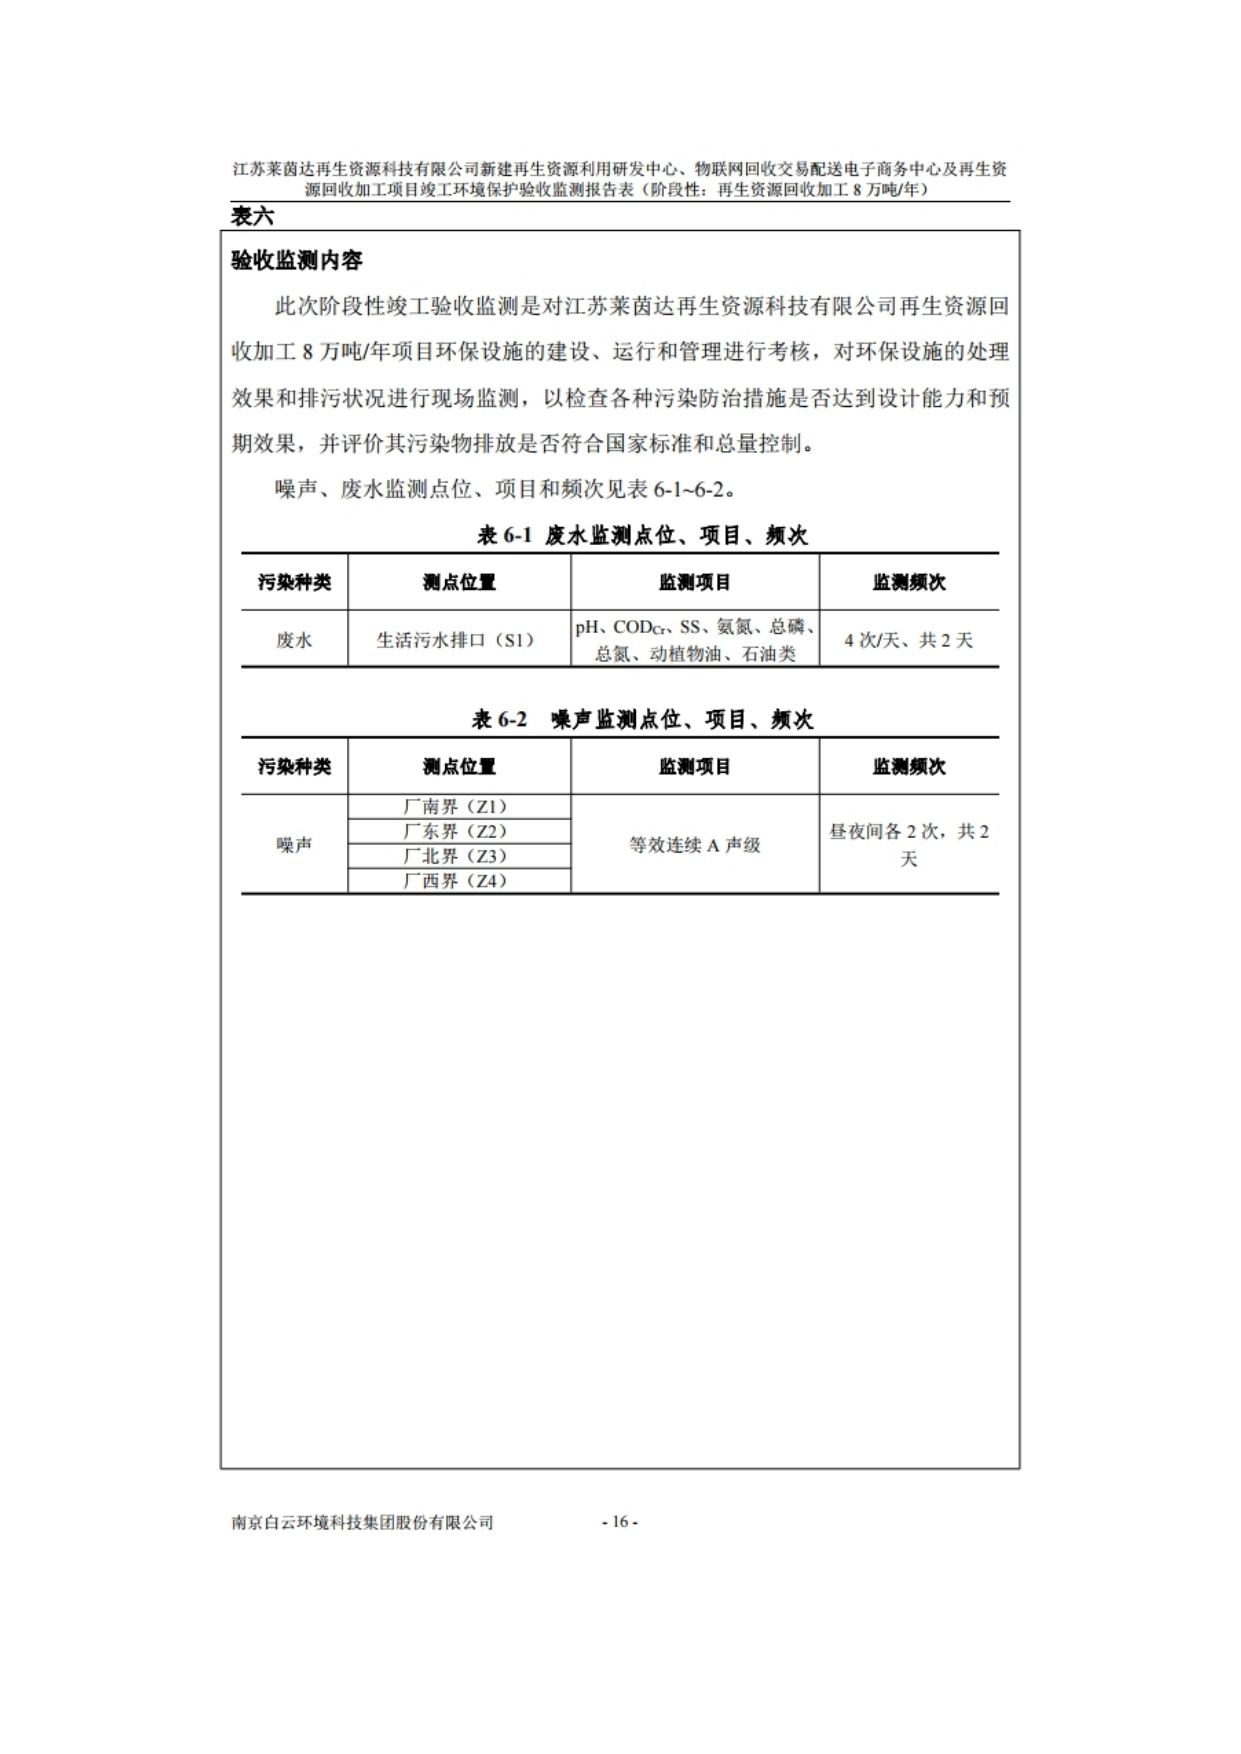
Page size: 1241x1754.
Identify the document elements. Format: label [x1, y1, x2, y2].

picture [75, 80, 1166, 1622]
